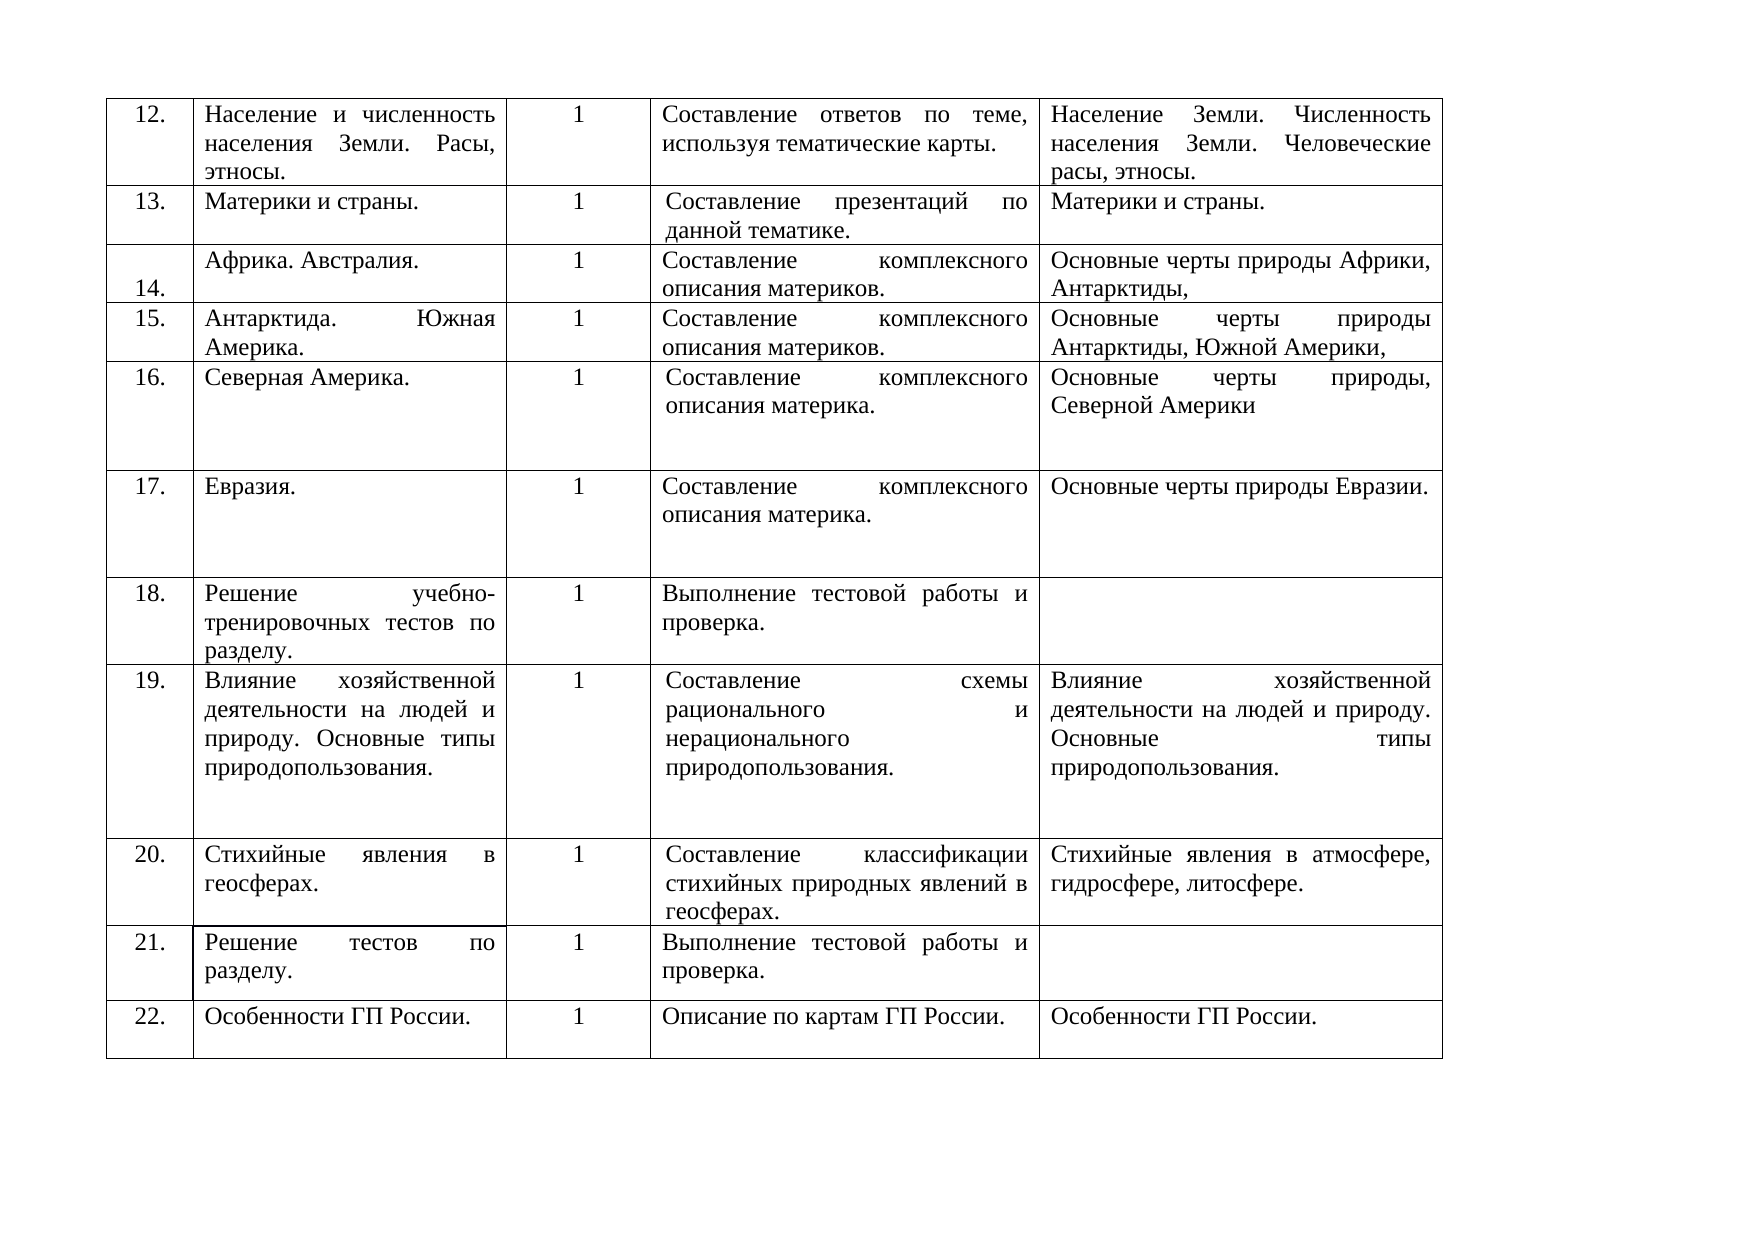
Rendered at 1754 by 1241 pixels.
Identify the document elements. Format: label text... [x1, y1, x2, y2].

table_cell Решение тестов по разделу. [194, 927, 506, 1000]
table_cell Стихийные явления в атмосфере, гидросфере, литосфере. [1040, 839, 1442, 925]
table_cell Влияние хозяйственной деятельности на людей и природу. Основные типы природопользования. [1040, 665, 1442, 838]
table_cell Составление комплексного описания материка. [651, 471, 1039, 577]
table_cell 19. [107, 665, 193, 838]
table_cell 12. [107, 99, 193, 185]
table_cell Особенности ГП России. [1040, 1001, 1442, 1058]
table_cell Составление схемы рационального и нерационального природопользования. [651, 665, 1039, 838]
table_cell 1 [507, 665, 650, 838]
table_cell 1 [507, 839, 650, 925]
table_cell 13. [107, 186, 193, 244]
table_cell Выполнение тестовой работы и проверка. [651, 578, 1039, 664]
table_cell [1040, 578, 1442, 664]
table_cell 18. [107, 578, 193, 664]
table_cell 1 [507, 926, 650, 1000]
table_cell Выполнение тестовой работы и проверка. [651, 926, 1039, 1000]
table_cell 15. [107, 303, 193, 361]
table_cell Материки и страны. [1040, 186, 1442, 244]
table_cell Решение учебно-тренировочных тестов по разделу. [194, 578, 506, 664]
table_cell 1 [507, 303, 650, 361]
table_cell Составление презентаций по данной тематике. [651, 186, 1039, 244]
table_cell Население Земли. Численность населения Земли. Человеческие расы, этносы. [1040, 99, 1442, 185]
table_cell 1 [507, 1001, 650, 1058]
table_cell 21. [107, 926, 192, 1000]
table_cell 22. [107, 1001, 193, 1058]
table_cell 1 [507, 471, 650, 577]
table_cell 16. [107, 362, 193, 470]
table_cell Материки и страны. [194, 186, 506, 244]
table_cell 14. [107, 245, 193, 302]
table_cell 1 [507, 362, 650, 470]
table_cell Составление комплексного описания материков. [651, 303, 1039, 361]
table_cell Описание по картам ГП России. [651, 1001, 1039, 1058]
table_cell Основные черты природы Антарктиды, Южной Америки, [1040, 303, 1442, 361]
table_cell Влияние хозяйственной деятельности на людей и природу. Основные типы природопользования. [194, 665, 506, 838]
table_cell 1 [507, 245, 650, 302]
table_cell 1 [507, 186, 650, 244]
table_cell Антарктида. Южная Америка. [194, 303, 506, 361]
table_cell 1 [507, 578, 650, 664]
table_cell Население и численность населения Земли. Расы, этносы. [194, 99, 506, 185]
table_cell 20. [107, 839, 193, 925]
table_cell Основные черты природы Африки, Антарктиды, [1040, 245, 1442, 302]
table_cell Евразия. [194, 471, 506, 577]
table_cell Основные черты природы, Северной Америки [1040, 362, 1442, 470]
table_cell [1040, 926, 1442, 1000]
table_cell Составление классификации стихийных природных явлений в геосферах. [651, 839, 1039, 925]
table_cell 17. [107, 471, 193, 577]
table_cell Стихийные явления в геосферах. [194, 839, 506, 925]
table_cell Северная Америка. [194, 362, 506, 470]
table_cell Основные черты природы Евразии. [1040, 471, 1442, 577]
table_cell 1 [507, 99, 650, 185]
table_cell Составление комплексного описания материка. [651, 362, 1039, 470]
table_cell Составление комплексного описания материков. [651, 245, 1039, 302]
table_cell Африка. Австралия. [194, 245, 506, 302]
table_cell Составление ответов по теме, используя тематические карты. [651, 99, 1039, 185]
